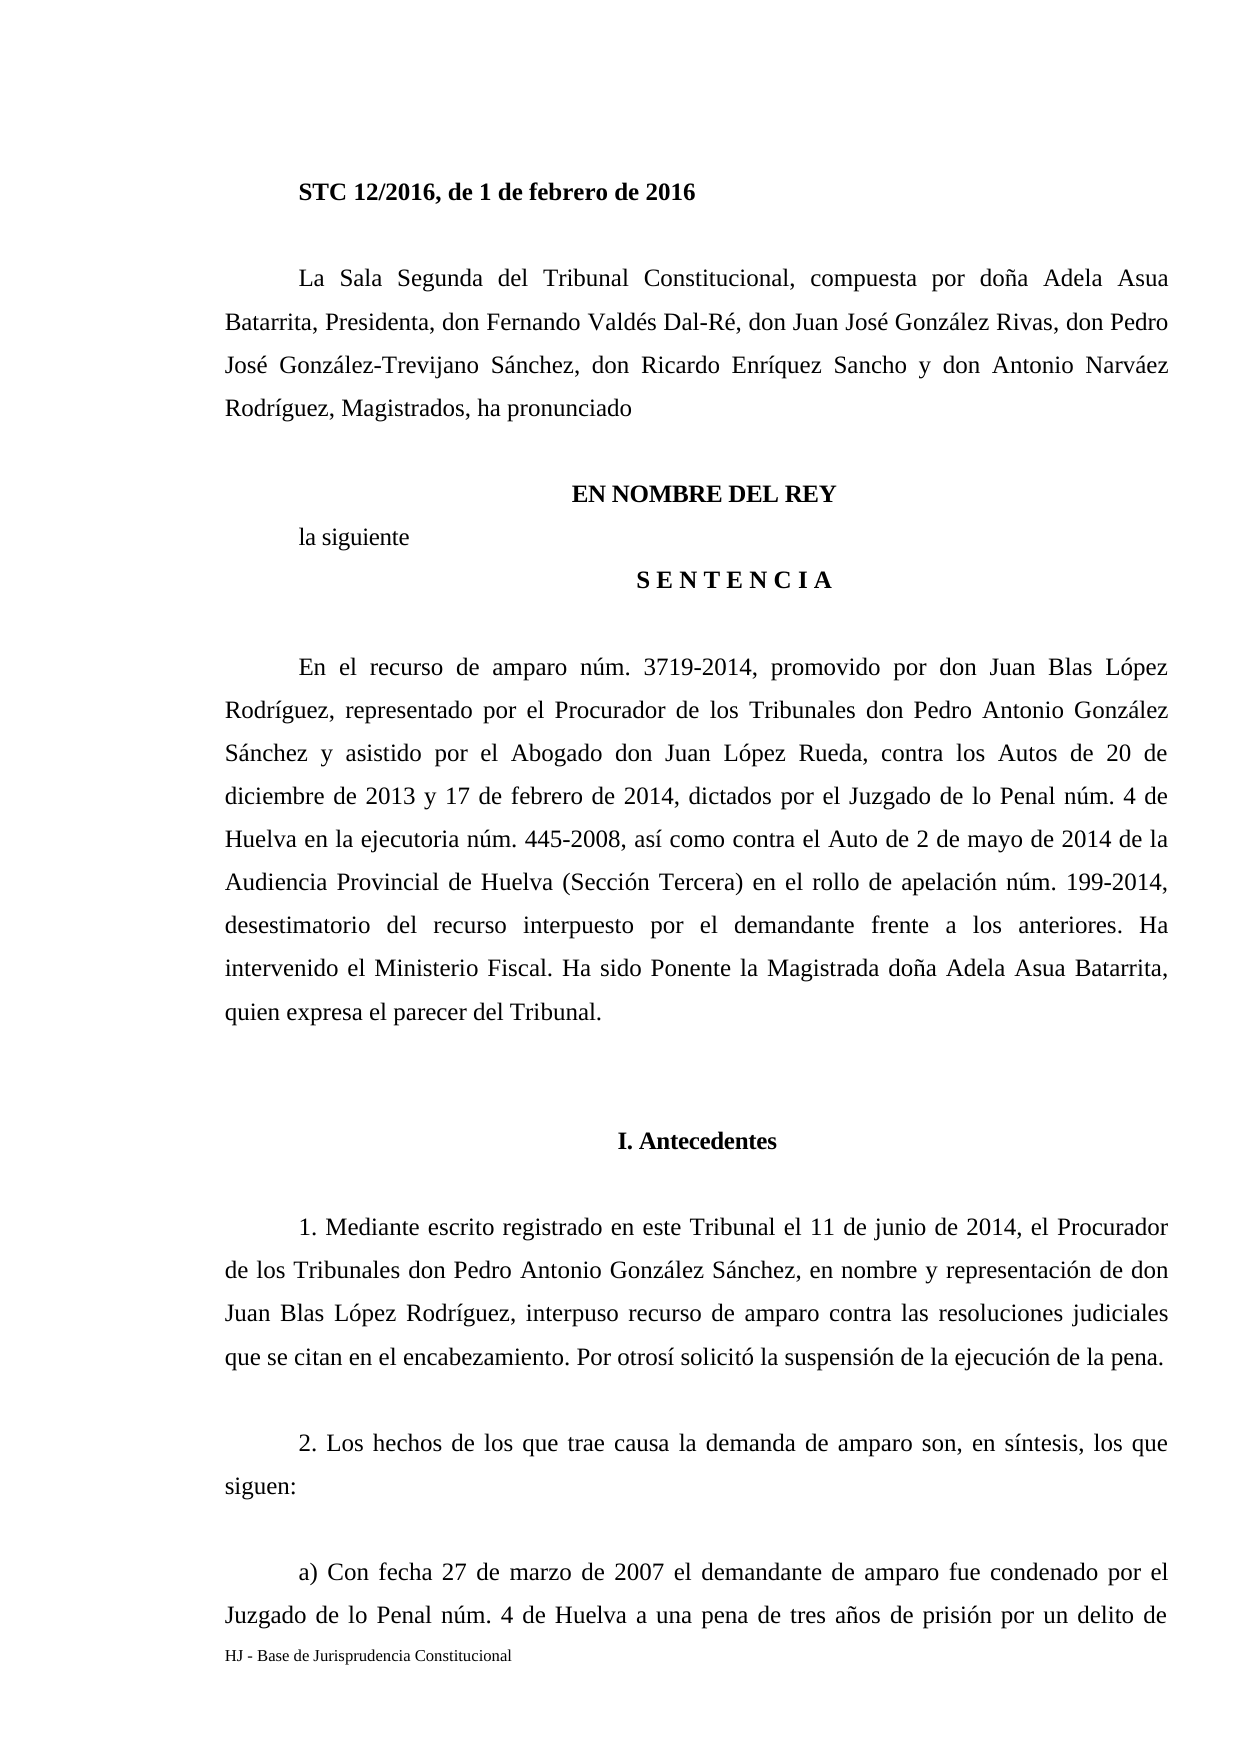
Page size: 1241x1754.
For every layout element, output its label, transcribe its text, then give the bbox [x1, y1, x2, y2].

text I. Antecedentes [224, 1126, 1169, 1155]
text S E N T E N C I A [224, 565, 1169, 594]
text STC 12/2016, de 1 de febrero de 2016 [224, 177, 1169, 206]
text 2. Los hechos de los que trae causa la demanda de amparo son, en síntesis, los que siguen: [224, 1428, 1169, 1500]
text EN NOMBRE DEL REY [224, 479, 1110, 508]
text En el recurso de amparo núm. 3719-2014, promovido por don Juan Blas López Rodríguez, representado por el Procurador de los Tribunales don Pedro Antonio González Sánchez y asistido por el Abogado don Juan López Rueda, contra los Autos de 20 de diciembre de 2013 y 17 de febrero de 2014, dictados por el Juzgado de lo Penal núm. 4 de Huelva en la ejecutoria núm. 445-2008, así como contra el Auto de 2 de mayo de 2014 de la Audiencia Provincial de Huelva (Sección Tercera) en el rollo de apelación núm. 199-2014, desestimatorio del recurso interpuesto por el demandante frente a los anteriores. Ha intervenido el Ministerio Fiscal. Ha sido Ponente la Magistrada doña Adela Asua Batarrita, quien expresa el parecer del Tribunal. [224, 652, 1169, 1025]
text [224, 1557, 1169, 1629]
text la siguiente [224, 522, 1110, 551]
text 1. Mediante escrito registrado en este Tribunal el 11 de junio de 2014, el Procurador de los Tribunales don Pedro Antonio González Sánchez, en nombre y representación de don Juan Blas López Rodríguez, interpuso recurso de amparo contra las resoluciones judiciales que se citan en el encabezamiento. Por otrosí solicitó la suspensión de la ejecución de la pena. [224, 1212, 1169, 1370]
text La Sala Segunda del Tribunal Constitucional, compuesta por doña Adela Asua Batarrita, Presidenta, don Fernando Valdés Dal-Ré, don Juan José González Rivas, don Pedro José González-Trevijano Sánchez, don Ricardo Enríquez Sancho y don Antonio Narváez Rodríguez, Magistrados, ha pronunciado [224, 263, 1169, 422]
